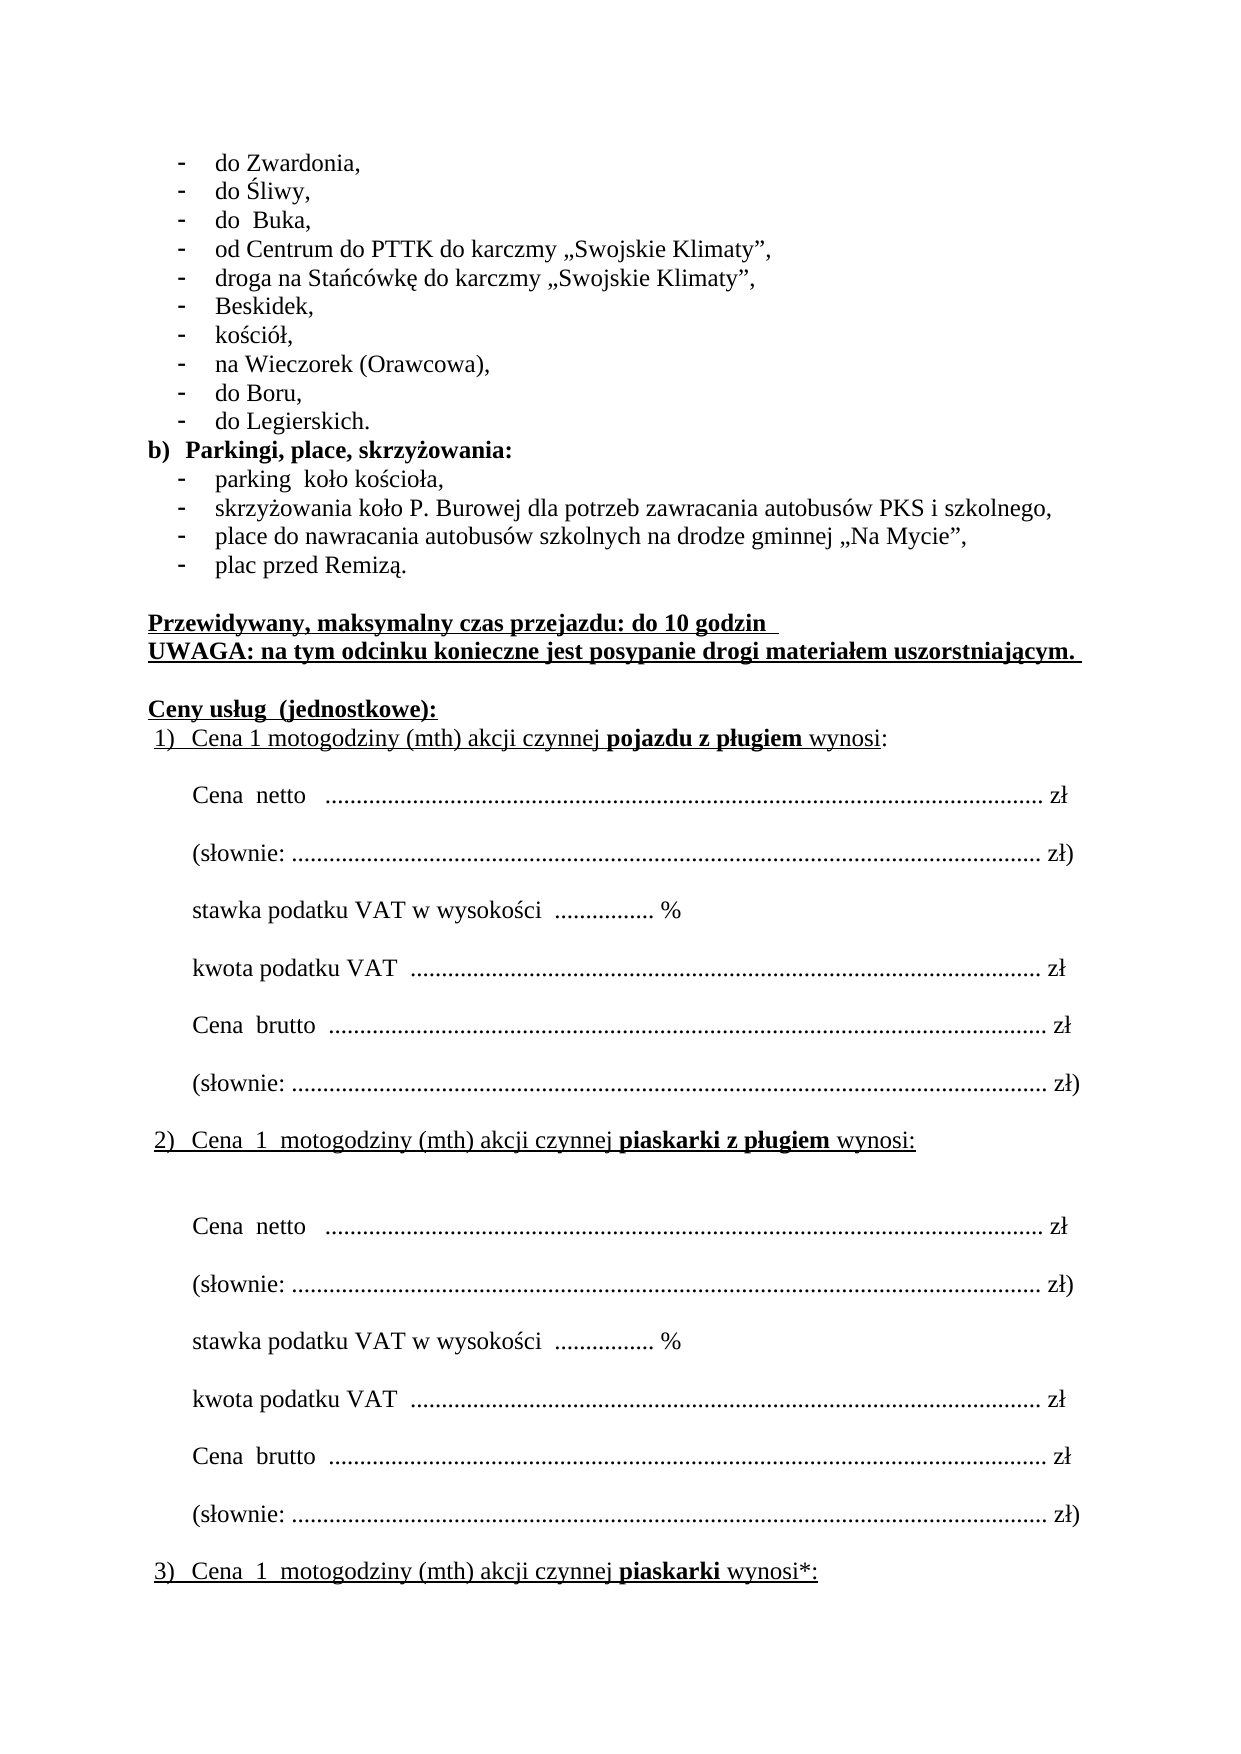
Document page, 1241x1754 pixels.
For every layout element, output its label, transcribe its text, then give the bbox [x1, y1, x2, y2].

list od Centrum do PTTK do karczmy „Swojskie Klimaty”, [177, 234, 1093, 263]
list na Wieczorek (Orawcowa), [177, 349, 1093, 378]
list Cena 1 motogodziny (mth) akcji czynnej piaskarki z pługiem wynosi: [154, 1125, 1093, 1154]
list skrzyżowania koło P. Burowej dla potrzeb zawracania autobusów PKS i szkolnego, [177, 493, 1093, 521]
text Cena brutto ................................................................................................................... zł [160, 1010, 1093, 1039]
text Cena netto ................................................................................................................... zł [160, 1211, 1093, 1240]
list Cena 1 motogodziny (mth) akcji czynnej pojazdu z pługiem wynosi: [154, 723, 1093, 751]
text (słownie: ........................................................................................................................ zł) [160, 838, 1093, 866]
list kościół, [177, 320, 1093, 349]
text kwota podatku VAT ..................................................................................................... zł [160, 953, 1093, 981]
text Cena brutto ................................................................................................................... zł [160, 1441, 1093, 1470]
text Cena netto ................................................................................................................... zł [160, 780, 1093, 809]
text (słownie: ......................................................................................................................... zł) [160, 1499, 1093, 1528]
text (słownie: ........................................................................................................................ zł) [160, 1269, 1093, 1298]
text Ceny usług (jednostkowe): [148, 694, 1093, 723]
list place do nawracania autobusów szkolnych na drodze gminnej „Na Mycie”, [177, 521, 1093, 550]
list parking koło kościoła, [177, 464, 1093, 493]
list Beskidek, [177, 291, 1093, 320]
text UWAGA: na tym odcinku konieczne jest posypanie drogi materiałem uszorstniającym. [148, 636, 1093, 665]
list do Boru, [177, 378, 1093, 406]
list Parkingi, place, skrzyżowania: [148, 435, 1093, 464]
text stawka podatku VAT w wysokości ................ % [160, 1326, 1093, 1355]
list Cena 1 motogodziny (mth) akcji czynnej piaskarki wynosi*: [154, 1556, 1093, 1585]
text stawka podatku VAT w wysokości ................ % [160, 895, 1093, 924]
text (słownie: ......................................................................................................................... zł) [160, 1068, 1093, 1096]
list droga na Stańcówkę do karczmy „Swojskie Klimaty”, [177, 263, 1093, 291]
text Przewidywany, maksymalny czas przejazdu: do 10 godzin [148, 608, 1093, 636]
list do Legierskich. [177, 406, 1093, 435]
list do Zwardonia, [177, 148, 1093, 176]
list do Śliwy, [177, 176, 1093, 205]
text kwota podatku VAT ..................................................................................................... zł [160, 1384, 1093, 1413]
list plac przed Remizą. [177, 550, 1093, 579]
list do Buka, [177, 205, 1093, 234]
